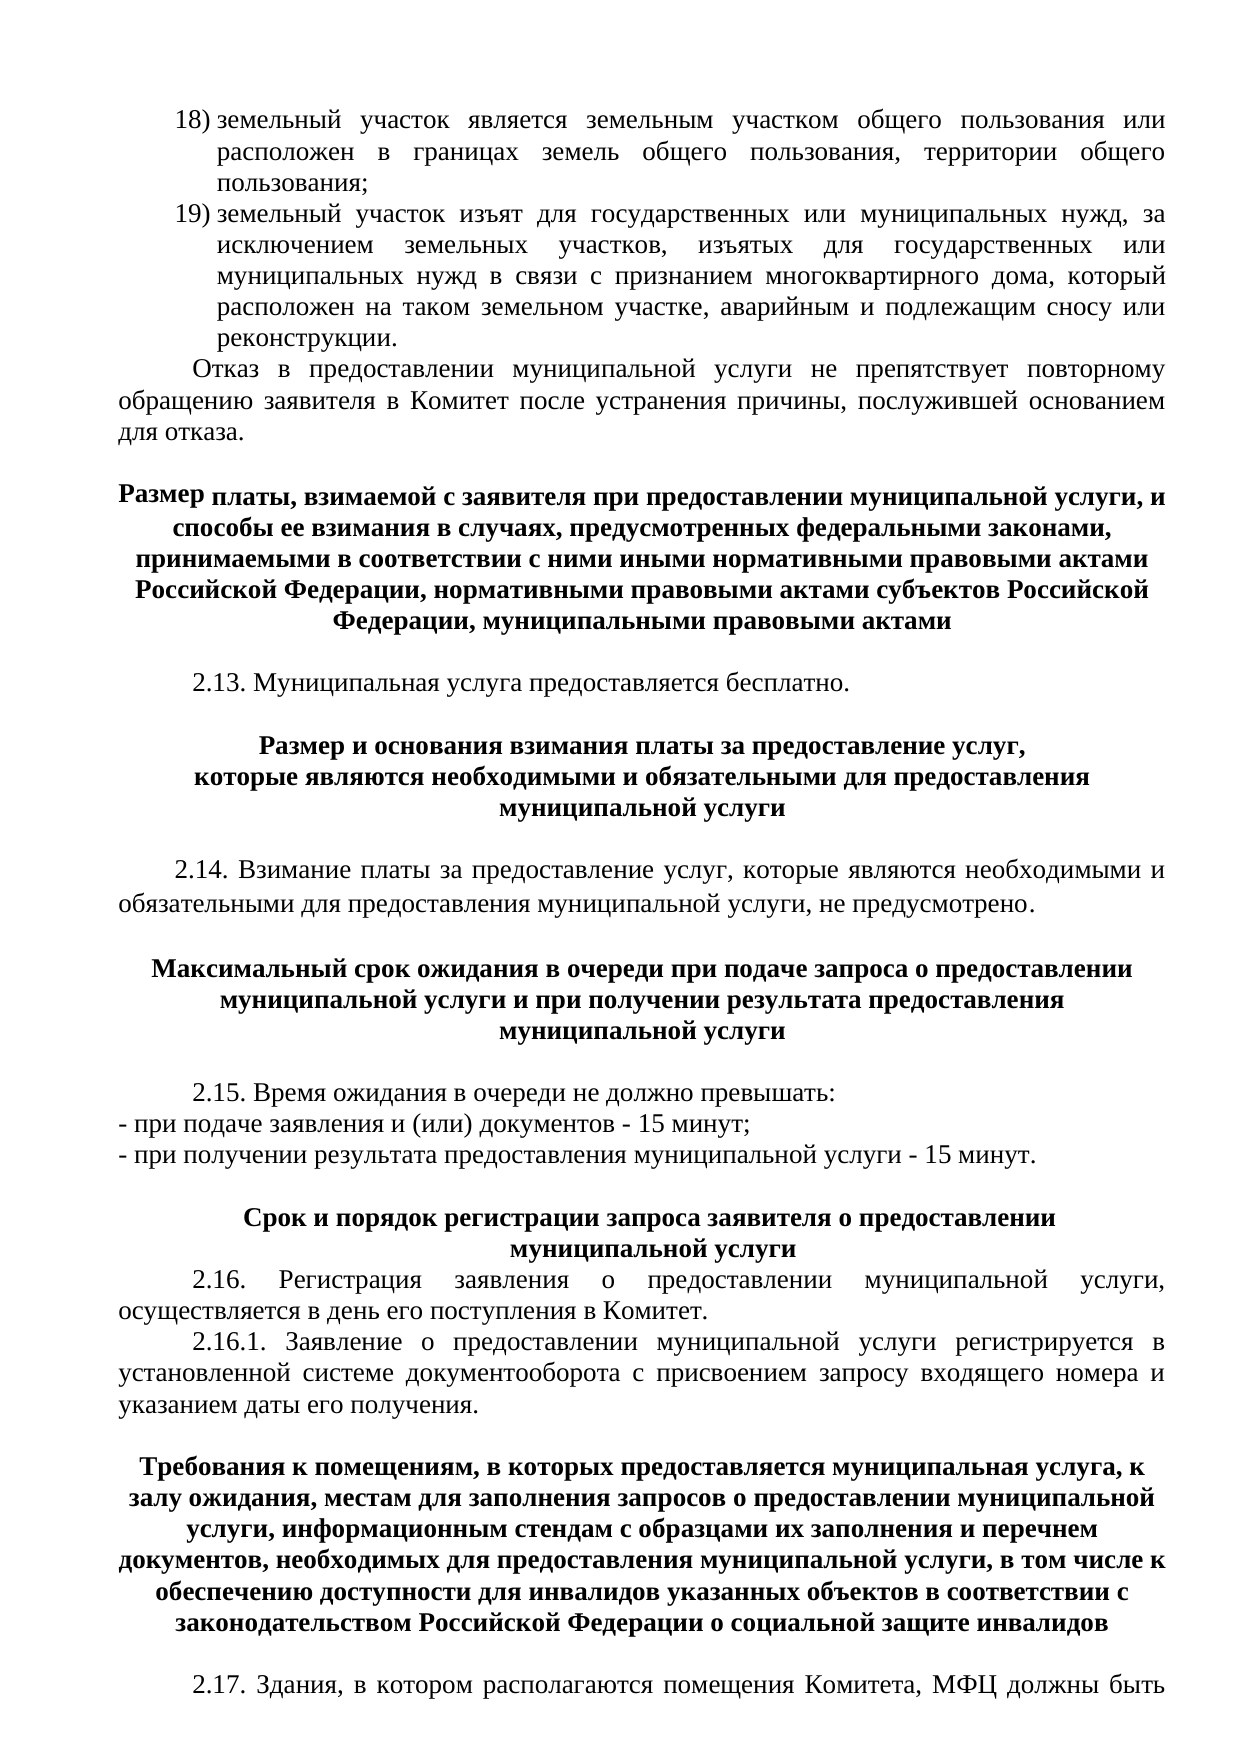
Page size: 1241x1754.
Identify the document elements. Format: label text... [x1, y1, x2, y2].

text 2.15. Время ожидания в очереди не должно превышать: [118, 1076, 1167, 1107]
text которые являются необходимыми и обязательными для предоставления муниципальной услуги [118, 760, 1167, 822]
text - при подаче заявления и (или) документов - 15 минут; [118, 1107, 1167, 1138]
list земельный участок изъят для государственных или муниципальных нужд, за исключением земельных участков, изъятых для государственных или муниципальных нужд в связи с признанием многоквартирного дома, который расположен на таком земельном участке, аварийным и подлежащим сносу или реконструкции. [174, 197, 1167, 353]
text Отказ в предоставлении муниципальной услуги не препятствует повторному обращению заявителя в Комитет после устранения причины, послужившей основанием для отказа. [118, 353, 1167, 446]
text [118, 1668, 1167, 1699]
text 2.16.1. Заявление о предоставлении муниципальной услуги регистрируется в установленной системе документооборота с присвоением запросу входящего номера и указанием даты его получения. [118, 1325, 1167, 1419]
text Размер платы, взимаемой с заявителя при предоставлении муниципальной услуги, и способы ее взимания в случаях, предусмотренных федеральными законами, принимаемыми в соответствии с ними иными нормативными правовыми актами Российской Федерации, нормативными правовыми актами субъектов Российской Федерации, муниципальными правовыми актами [118, 477, 1167, 635]
text Срок и порядок регистрации запроса заявителя о предоставлении [118, 1201, 1181, 1232]
text Размер и основания взимания платы за предоставление услуг, [118, 729, 1167, 760]
text 2.16. Регистрация заявления о предоставлении муниципальной услуги, осуществляется в день его поступления в Комитет. [118, 1263, 1167, 1325]
text 2.13. Муниципальная услуга предоставляется бесплатно. [118, 666, 1167, 698]
text Максимальный срок ожидания в очереди при подаче запроса о предоставлении муниципальной услуги и при получении результата предоставления муниципальной услуги [118, 952, 1167, 1045]
text муниципальной услуги [118, 1232, 1181, 1263]
list земельный участок является земельным участком общего пользования или расположен в границах земель общего пользования, территории общего пользования; [174, 103, 1167, 197]
text 2.14. Взимание платы за предоставление услуг, которые являются необходимыми и обязательными для предоставления муниципальной услуги, не предусмотрено. [118, 853, 1167, 920]
text Требования к помещениям, в которых предоставляется муниципальная услуга, к залу ожидания, местам для заполнения запросов о предоставлении муниципальной услуги, информационным стендам с образцами их заполнения и перечнем документов, необходимых для предоставления муниципальной услуги, в том числе к обеспечению доступности для инвалидов указанных объектов в соответствии с законодательством Российской Федерации о социальной защите инвалидов [118, 1450, 1167, 1637]
text - при получении результата предоставления муниципальной услуги - 15 минут. [118, 1138, 1167, 1170]
